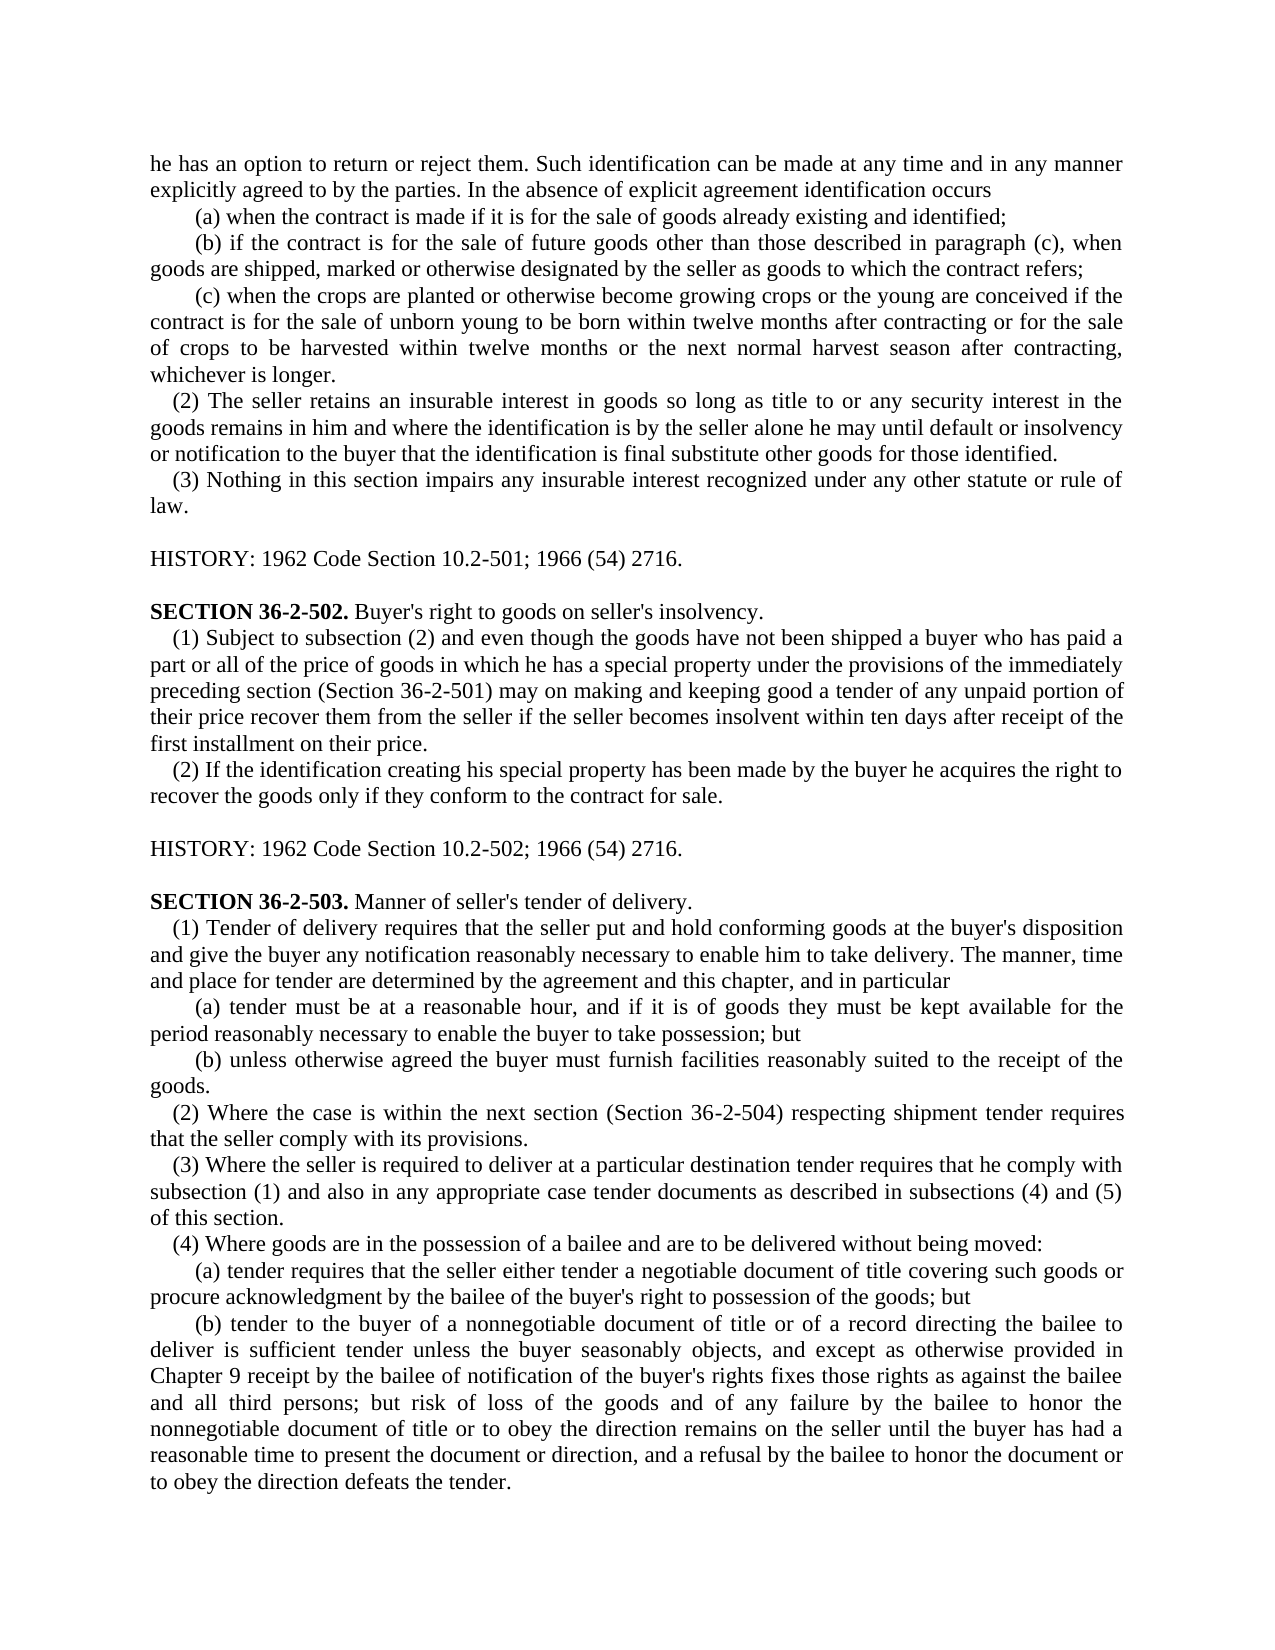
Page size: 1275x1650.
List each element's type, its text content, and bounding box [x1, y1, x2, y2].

text (3) Nothing in this section impairs any insurable interest recognized under any other statute or rule of law. [150, 466, 1125, 519]
text SECTION 36-2-503. Manner of seller's tender of delivery. [150, 888, 1125, 914]
text (b) if the contract is for the sale of future goods other than those described in paragraph (c), when goods are shipped, marked or otherwise designated by the seller as goods to which the contract refers; [150, 229, 1125, 282]
text (1) Tender of delivery requires that the seller put and hold conforming goods at the buyer's disposition and give the buyer any notification reasonably necessary to enable him to take delivery. The manner, time and place for tender are determined by the agreement and this chapter, and in particular [150, 914, 1125, 993]
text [150, 150, 1125, 203]
text SECTION 36-2-502. Buyer's right to goods on seller's insolvency. [150, 598, 1125, 624]
text (a) tender requires that the seller either tender a negotiable document of title covering such goods or procure acknowledgment by the bailee of the buyer's right to possession of the goods; but [150, 1257, 1125, 1309]
text (2) If the identification creating his special property has been made by the buyer he acquires the right to recover the goods only if they conform to the contract for sale. [150, 756, 1125, 809]
text (b) tender to the buyer of a nonnegotiable document of title or of a record directing the bailee to deliver is sufficient tender unless the buyer seasonably objects, and except as otherwise provided in Chapter 9 receipt by the bailee of notification of the buyer's rights fixes those rights as against the bailee and all third persons; but risk of loss of the goods and of any failure by the bailee to honor the nonnegotiable document of title or to obey the direction remains on the seller until the buyer has had a reasonable time to present the document or direction, and a refusal by the bailee to honor the document or to obey the direction defeats the tender. [150, 1309, 1125, 1494]
text (c) when the crops are planted or otherwise become growing crops or the young are conceived if the contract is for the sale of unborn young to be born within twelve months after contracting or for the sale of crops to be harvested within twelve months or the next normal harvest season after contracting, whichever is longer. [150, 282, 1125, 387]
text (3) Where the seller is required to deliver at a particular destination tender requires that he comply with subsection (1) and also in any appropriate case tender documents as described in subsections (4) and (5) of this section. [150, 1151, 1125, 1231]
text (4) Where goods are in the possession of a bailee and are to be delivered without being moved: [150, 1231, 1125, 1257]
text HISTORY: 1962 Code Section 10.2-501; 1966 (54) 2716. [150, 545, 1125, 572]
text HISTORY: 1962 Code Section 10.2-502; 1966 (54) 2716. [150, 835, 1125, 862]
text (2) Where the case is within the next section (Section 36-2-504) respecting shipment tender requires that the seller comply with its provisions. [150, 1099, 1125, 1151]
text (2) The seller retains an insurable interest in goods so long as title to or any security interest in the goods remains in him and where the identification is by the seller alone he may until default or insolvency or notification to the buyer that the identification is final substitute other goods for those identified. [150, 387, 1125, 466]
text (a) when the contract is made if it is for the sale of goods already existing and identified; [150, 203, 1125, 229]
text (b) unless otherwise agreed the buyer must furnish facilities reasonably suited to the receipt of the goods. [150, 1046, 1125, 1099]
text (a) tender must be at a reasonable hour, and if it is of goods they must be kept available for the period reasonably necessary to enable the buyer to take possession; but [150, 993, 1125, 1046]
text (1) Subject to subsection (2) and even though the goods have not been shipped a buyer who has paid a part or all of the price of goods in which he has a special property under the provisions of the immediately preceding section (Section 36-2-501) may on making and keeping good a tender of any unpaid portion of their price recover them from the seller if the seller becomes insolvent within ten days after receipt of the first installment on their price. [150, 624, 1125, 756]
